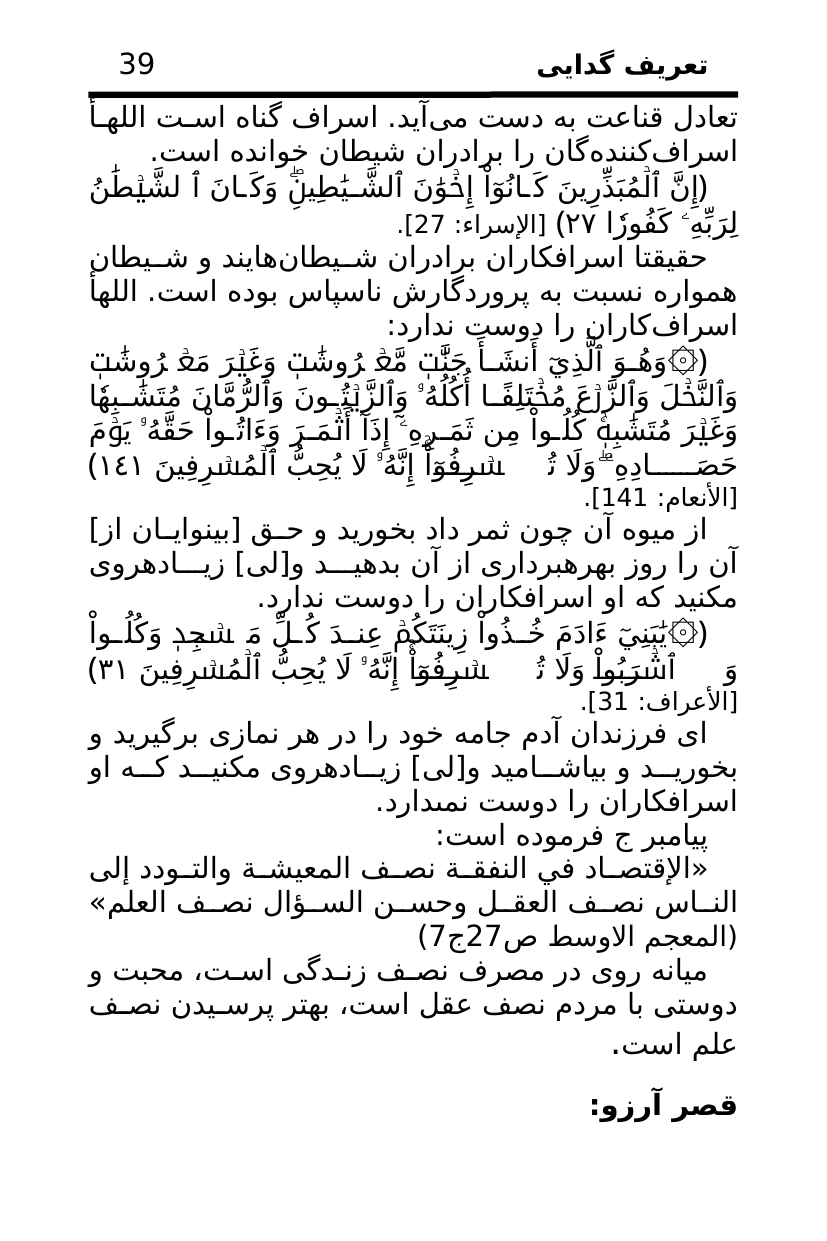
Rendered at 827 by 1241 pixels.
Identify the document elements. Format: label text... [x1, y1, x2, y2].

text از میوه آن چون ثمر داد بخورید و حق [بینوایان از] آن را روز بهره‏بردارى از آن بدهید و[لى] زیاده‏روى مکنید که او اسرافکاران را دوست ندارد. [89, 512, 738, 614]
text اى فرزندان آدم جامه خود را در هر نمازى برگیرید و بخورید و بیاشامید و[لى] زیاده‏روى مکنید که او اسرافکاران را دوست نمى‏دارد. [89, 716, 738, 818]
text ﴿۞يَٰبَنِيٓ ءَادَمَ خُذُواْ زِينَتَكُمۡ عِندَ كُلِّ مَسۡجِدٖ وَكُلُواْ وَٱشۡرَبُواْ وَلَا تُسۡرِفُوٓاْۚ إِنَّهُۥ لَا يُحِبُّ ٱلۡمُسۡرِفِينَ ٣١﴾ [الأعراف: 31]. [89, 614, 738, 716]
text پیامبر ج فرموده است: [89, 818, 738, 852]
text میانه روی در مصرف نصف زندگی است، محبت و دوستی با مردم نصف عقل است، بهتر پرسیدن نصف علم است. [89, 954, 738, 1063]
text قصر آرزو:‌ [89, 1088, 738, 1122]
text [89, 100, 738, 168]
text حقیقتا اسرافکاران برادران شیطان‌هایند و شیطان همواره نسبت به پروردگارش ناسپاس بوده است. اللهأ اسراف‌کاران را دوست ندارد: [89, 241, 738, 342]
text ﴿إِنَّ ٱلۡمُبَذِّرِينَ كَانُوٓاْ إِخۡوَٰنَ ٱلشَّيَٰطِينِۖ وَكَانَ ٱلشَّيۡطَٰنُ لِرَبِّهِۦ كَفُورٗا ٢٧﴾ [الإسراء: 27]. [89, 168, 738, 241]
text «الإقتصاد في النفقة نصف المعيشة والتودد إلى الناس نصف العقل وحسن السؤال نصف العلم» (المعجم الاوسط ص27ج7) [89, 852, 738, 954]
text ﴿۞وَهُوَ ٱلَّذِيٓ أَنشَأَ جَنَّٰتٖ مَّعۡرُوشَٰتٖ وَغَيۡرَ مَعۡرُوشَٰتٖ وَٱلنَّخۡلَ وَٱلزَّرۡعَ مُخۡتَلِفًا أُكُلُهُۥ وَٱلزَّيۡتُونَ وَٱلرُّمَّانَ مُتَشَٰبِهٗا وَغَيۡرَ مُتَشَٰبِهٖۚ كُلُواْ مِن ثَمَرِهِۦٓ إِذَآ أَثۡمَرَ وَءَاتُواْ حَقَّهُۥ يَوۡمَ حَصَادِهِۦۖ وَلَا تُسۡرِفُوٓاْۚ إِنَّهُۥ لَا يُحِبُّ ٱلۡمُسۡرِفِينَ ١٤١﴾ [الأنعام: 141]. [89, 342, 738, 512]
